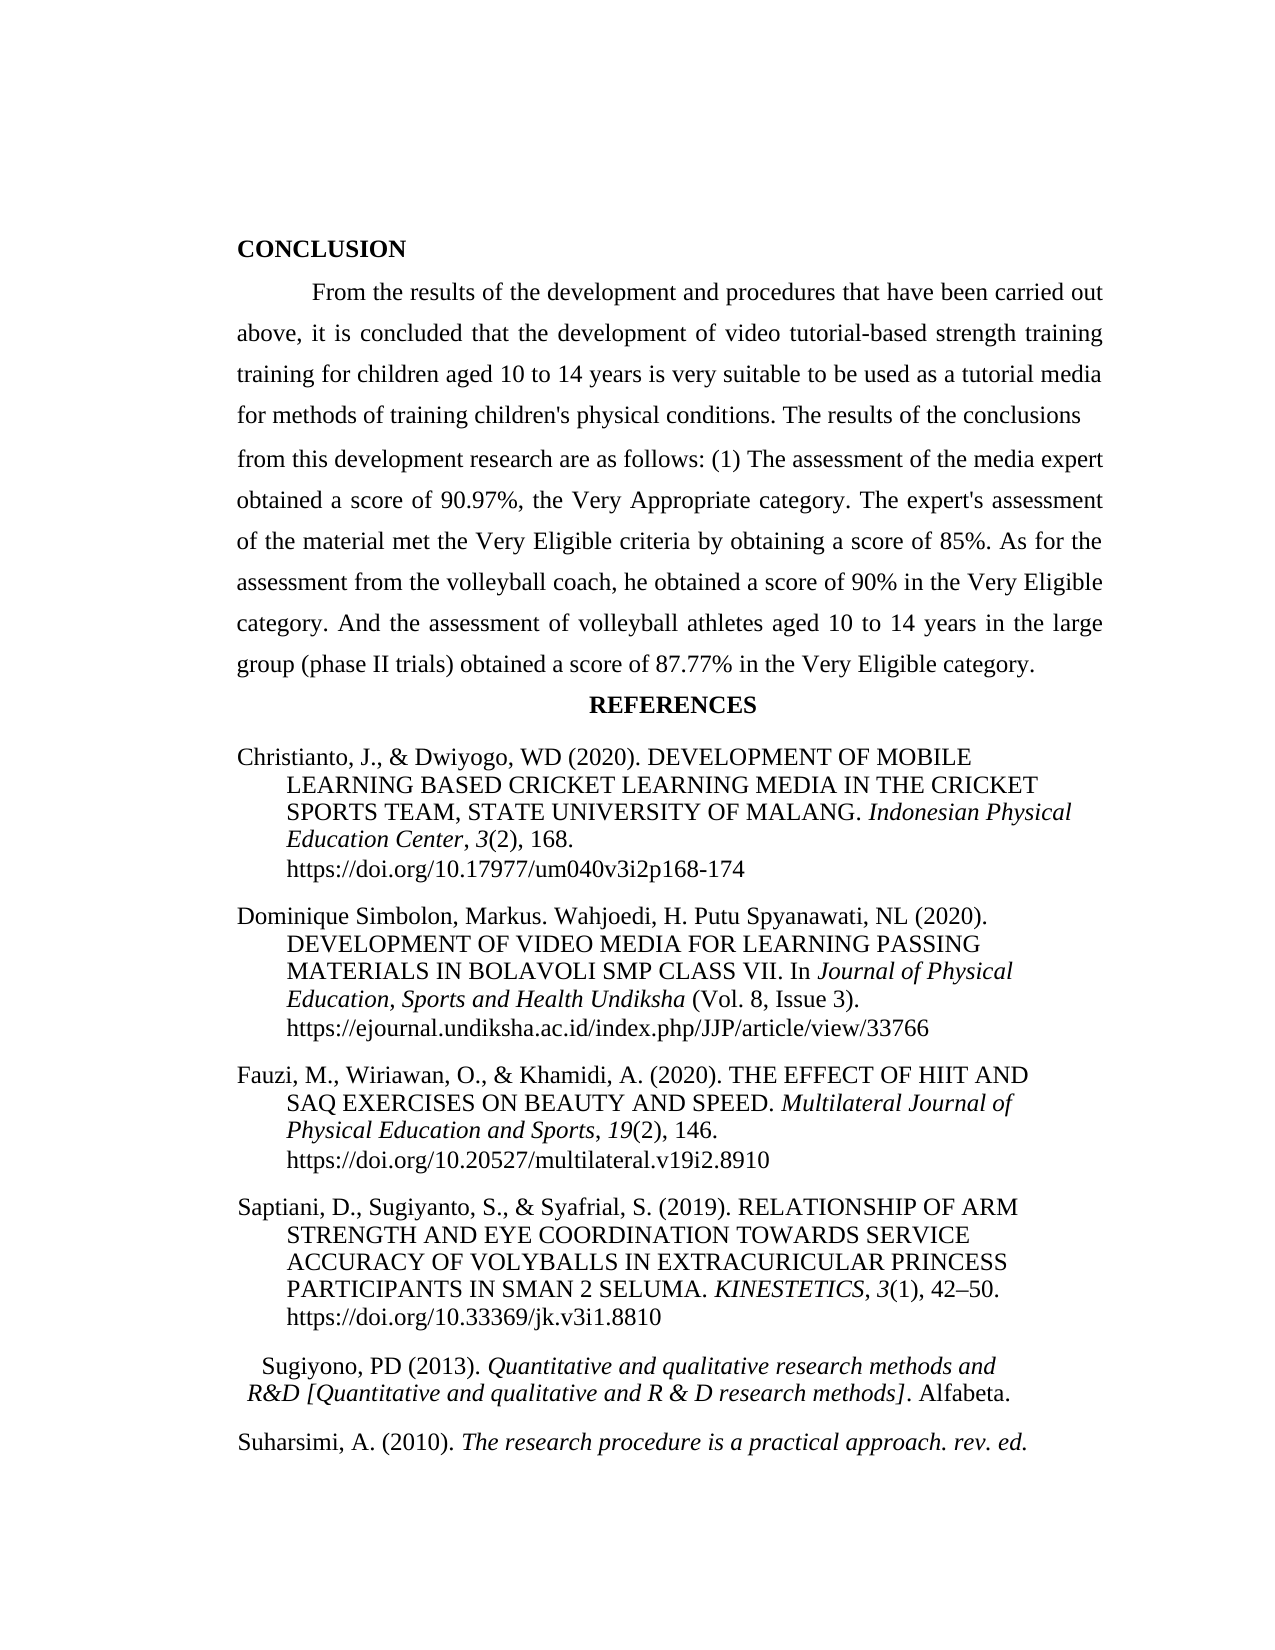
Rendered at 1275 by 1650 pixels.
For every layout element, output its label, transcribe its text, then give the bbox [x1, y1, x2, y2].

text CONCLUSION [237, 234, 1111, 263]
text From the results of the development and procedures that have been carried out above, it is concluded that the development of video tutorial-based strength training training for children aged 10 to 14 years is very suitable to be used as a tutorial media for methods of training children's physical conditions. The results of the conclusions [237, 277, 1104, 429]
text Dominique Simbolon, Markus. Wahjoedi, H. Putu Spyanawati, NL (2020). DEVELOPMENT OF VIDEO MEDIA FOR LEARNING PASSING MATERIALS IN BOLAVOLI SMP CLASS VII. In Journal of Physical Education, Sports and Health Undiksha (Vol. 8, Issue 3). [237, 903, 1090, 1012]
text https://ejournal.undiksha.ac.id/index.php/JJP/article/view/33766 [286, 1013, 1111, 1042]
text Saptiani, D., Sugiyanto, S., & Syafrial, S. (2019). RELATIONSHIP OF ARM STRENGTH AND EYE COORDINATION TOWARDS SERVICE ACCURACY OF VOLYBALLS IN EXTRACURICULAR PRINCESS PARTICIPANTS IN SMAN 2 SELUMA. KINESTETICS, 3(1), 42–50. https://doi.org/10.33369/jk.v3i1.8810 [237, 1194, 1059, 1331]
text https://doi.org/10.17977/um040v3i2p168-174 [286, 854, 1111, 883]
text Sugiyono, PD (2013). Quantitative and qualitative research methods and R&D [Quantitative and qualitative and R & D research methods]. Alfabeta. [237, 1352, 1020, 1407]
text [237, 1428, 1053, 1456]
text from this development research are as follows: (1) The assessment of the media expert obtained a score of 90.97%, the Very Appropriate category. The expert's assessment of the material met the Very Eligible criteria by obtaining a score of 85%. As for the assessment from the volleyball coach, he obtained a score of 90% in the Very Eligible category. And the assessment of volleyball athletes aged 10 to 14 years in the large group (phase II trials) obtained a score of 87.77% in the Very Eligible category. [236, 444, 1104, 678]
text https://doi.org/10.20527/multilateral.v19i2.8910 [286, 1145, 1111, 1173]
text Fauzi, M., Wiriawan, O., & Khamidi, A. (2020). THE EFFECT OF HIIT AND SAQ EXERCISES ON BEAUTY AND SPEED. Multilateral Journal of Physical Education and Sports, 19(2), 146. [237, 1062, 1061, 1144]
text REFERENCES [234, 690, 1111, 719]
text Christianto, J., & Dwiyogo, WD (2020). DEVELOPMENT OF MOBILE LEARNING BASED CRICKET LEARNING MEDIA IN THE CRICKET SPORTS TEAM, STATE UNIVERSITY OF MALANG. Indonesian Physical Education Center, 3(2), 168. [237, 744, 1091, 853]
